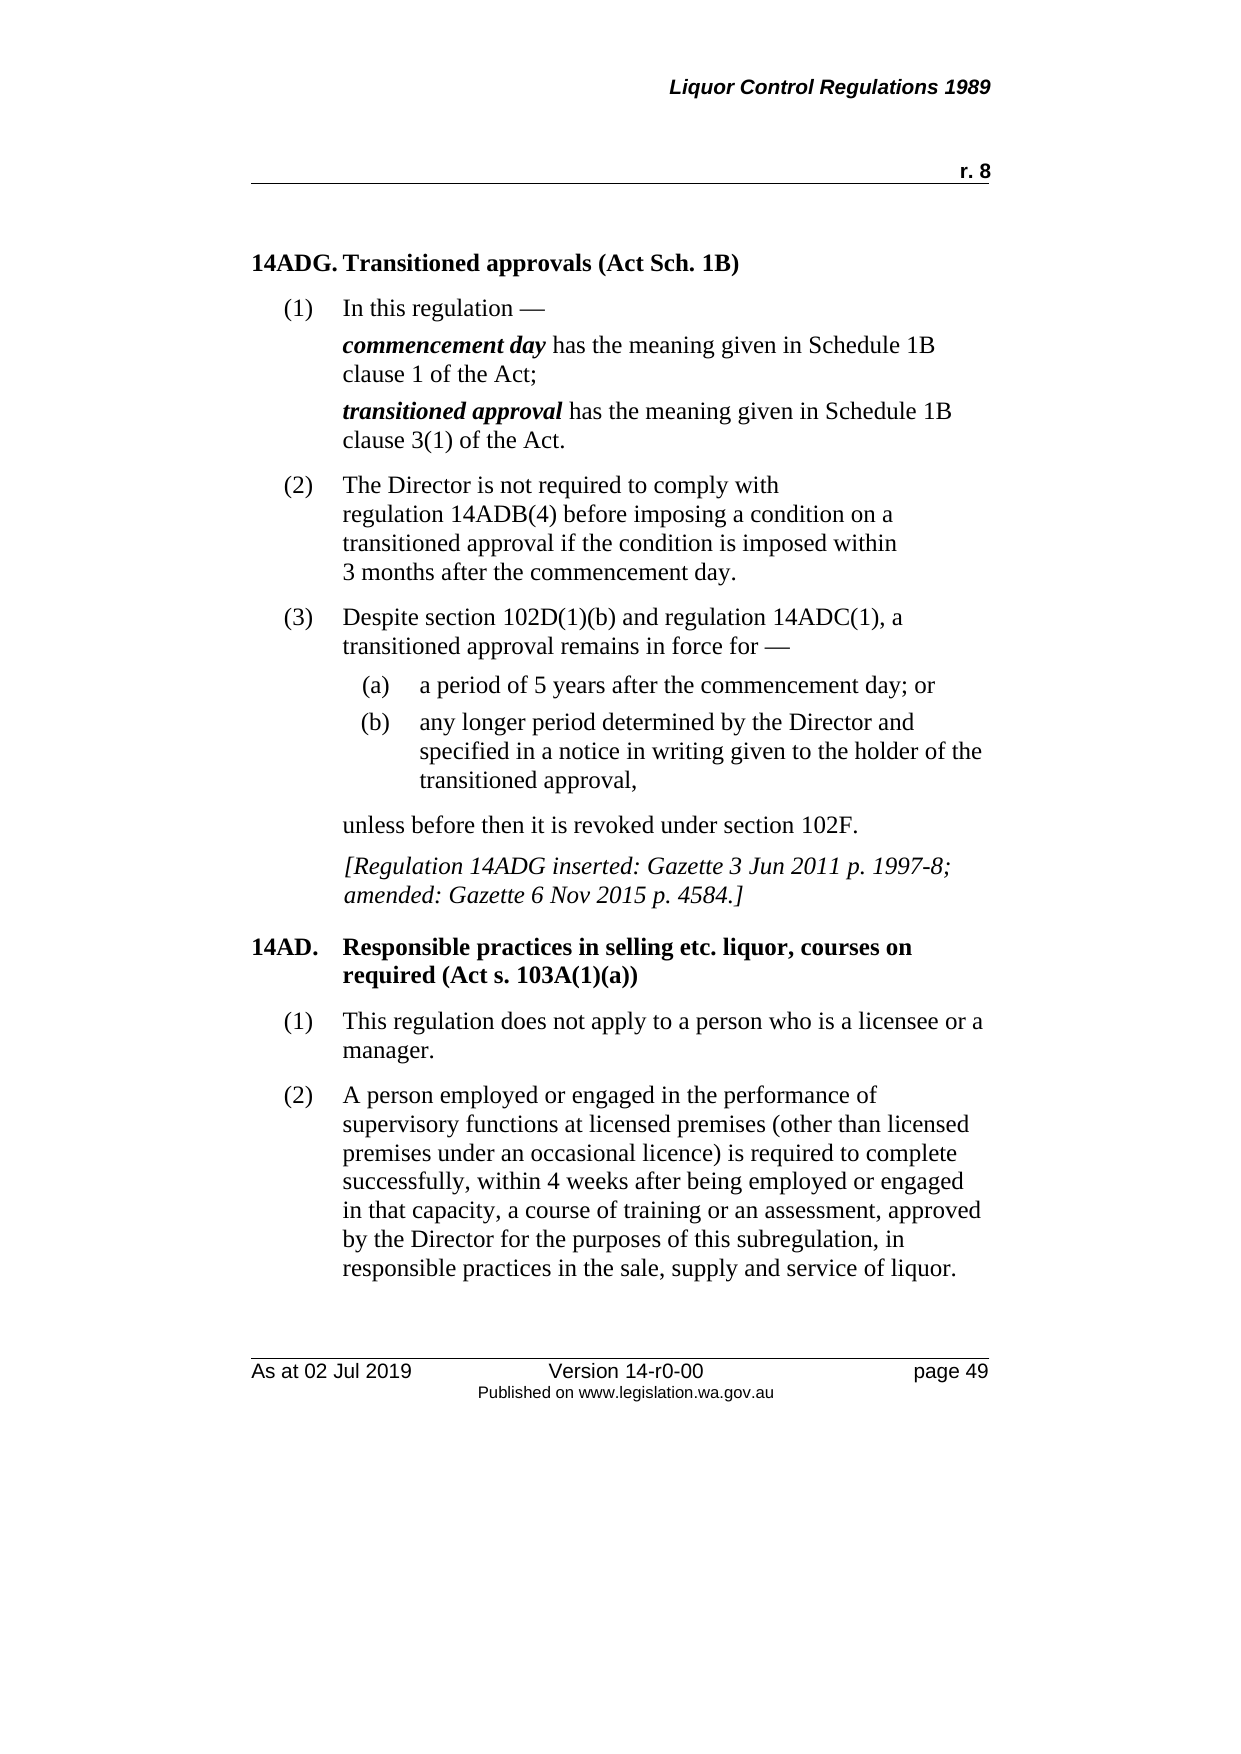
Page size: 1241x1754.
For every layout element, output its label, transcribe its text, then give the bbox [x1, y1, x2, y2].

text unless before then it is revoked under section 102F. [251, 810, 989, 839]
text (a) a period of 5 years after the commencement day; or [251, 670, 989, 699]
text [Regulation 14ADG inserted: Gazette 3 Jun 2011 p. 1997-8; amended: Gazette 6 Nov 2015 p. 4584.] [251, 851, 989, 909]
text commencement day has the meaning given in Schedule 1B clause 1 of the Act; [251, 331, 989, 388]
text (2) A person employed or engaged in the performance of supervisory functions at licensed premises (other than licensed premises under an occasional licence) is required to complete successfully, within 4 weeks after being employed or engaged in that capacity, a course of training or an assessment, approved by the Director for the purposes of this subregulation, in responsible practices in the sale, supply and service of liquor. [251, 1080, 989, 1281]
text (1) In this regulation — [251, 293, 989, 322]
subtitle 14AD. Responsible practices in selling etc. liquor, courses on required (Act s. 103A(1)(a)) [251, 932, 989, 989]
text transitioned approval has the meaning given in Schedule 1B clause 3(1) of the Act. [251, 396, 989, 454]
text (3) Despite section 102D(1)(b) and regulation 14ADC(1), a transitioned approval remains in force for — [251, 602, 989, 660]
subtitle 14ADG. Transitioned approvals (Act Sch. 1B) [251, 248, 989, 277]
text (1) This regulation does not apply to a person who is a licensee or a manager. [251, 1006, 989, 1063]
text (2) The Director is not required to comply with regulation 14ADB(4) before imposing a condition on a transitioned approval if the condition is imposed within 3 months after the commencement day. [251, 471, 989, 586]
text (b) any longer period determined by the Director and specified in a notice in writing given to the holder of the transitioned approval, [251, 707, 989, 793]
